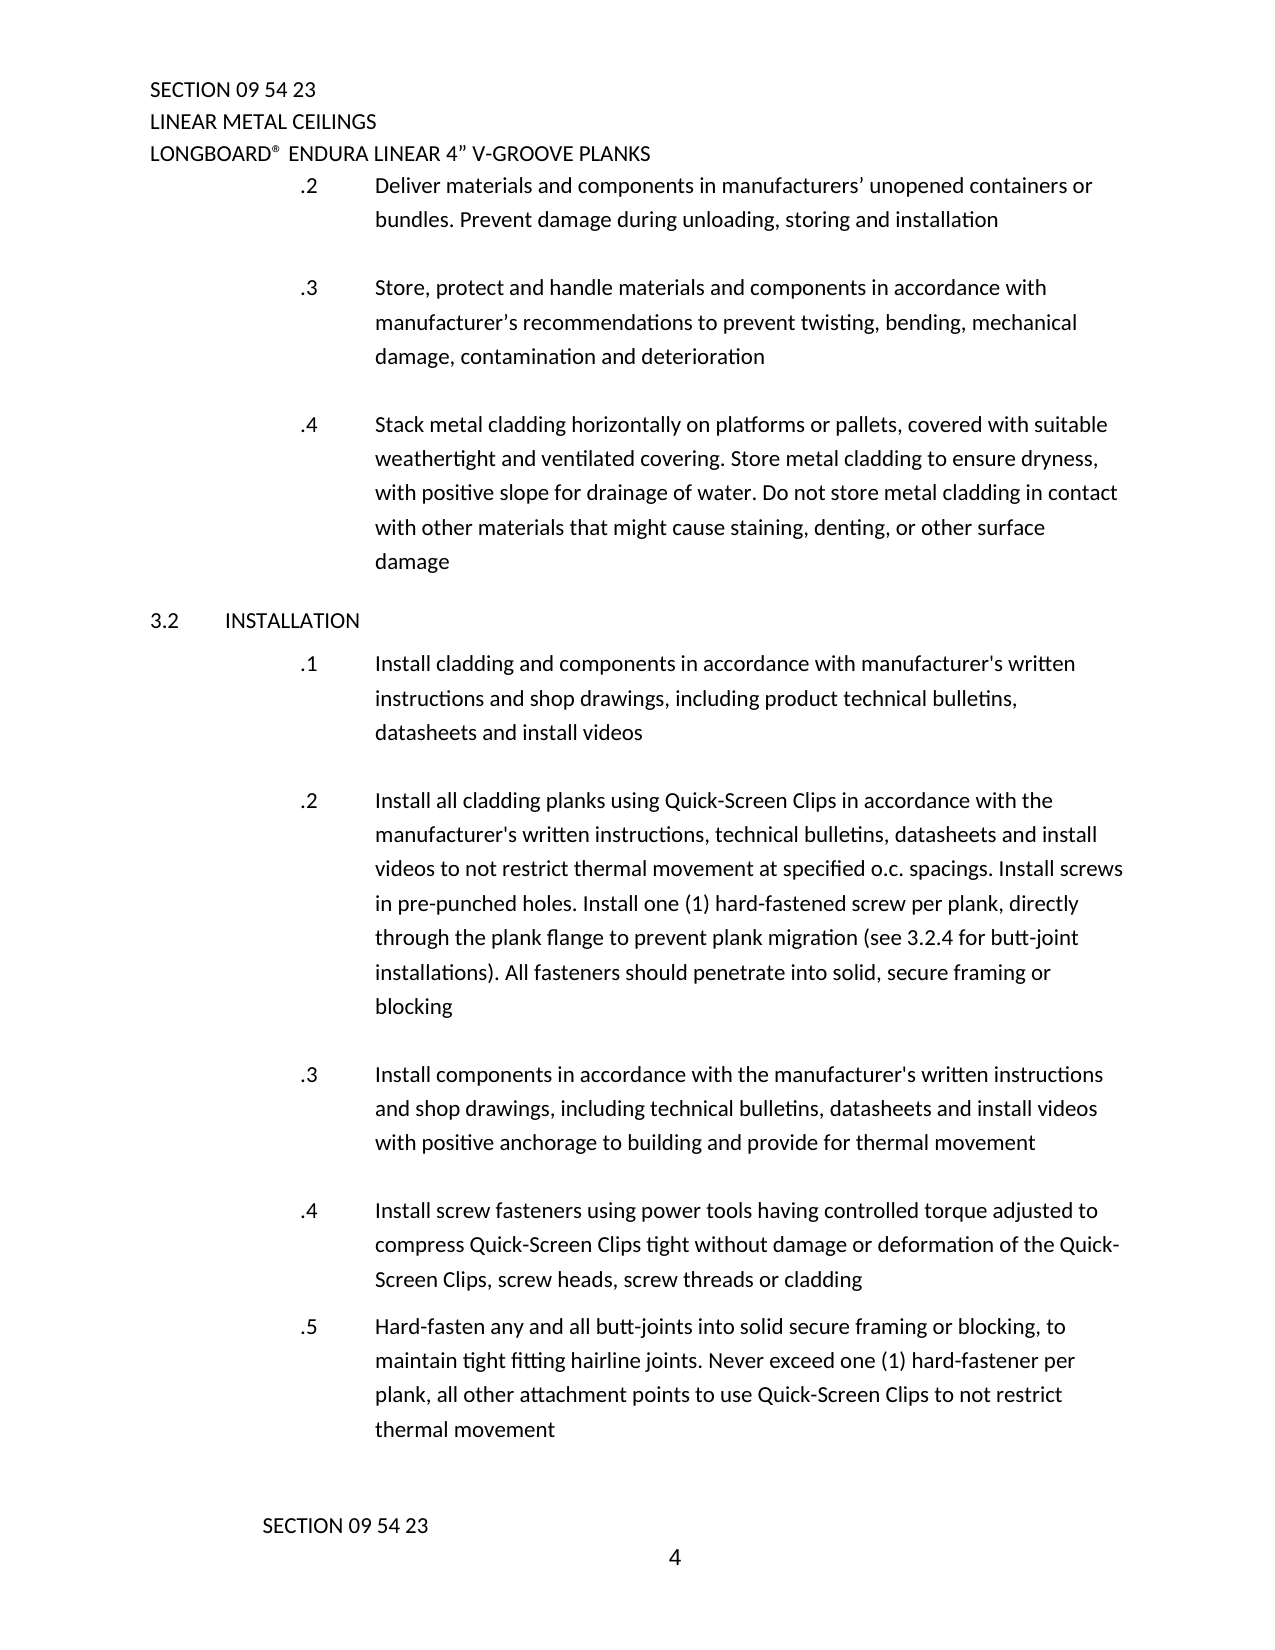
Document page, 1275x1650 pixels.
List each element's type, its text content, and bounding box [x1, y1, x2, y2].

subtitle .1 Install cladding and components in accordance with manufacturer's written instructions and shop drawings, including product technical bulletins, datasheets and install videos [300, 649, 1125, 746]
subtitle .2 Deliver materials and components in manufacturers’ unopened containers or bundles. Prevent damage during unloading, storing and installation [300, 171, 1125, 234]
subtitle .2 Install all cladding planks using Quick-Screen Clips in accordance with the manufacturer's written instructions, technical bulletins, datasheets and install videos to not restrict thermal movement at specified o.c. spacings. Install screws in pre-punched holes. Install one (1) hard-fastened screw per plank, directly through the plank flange to prevent plank migration (see 3.2.4 for butt-joint installations). All fasteners should penetrate into solid, secure framing or blocking [300, 786, 1125, 1020]
subtitle .3 Store, protect and handle materials and components in accordance with manufacturer’s recommendations to prevent twisting, bending, mechanical damage, contamination and deterioration [300, 273, 1125, 370]
subtitle .4 Install screw fasteners using power tools having controlled torque adjusted to compress Quick-Screen Clips tight without damage or deformation of the Quick-Screen Clips, screw heads, screw threads or cladding [300, 1196, 1125, 1293]
subtitle .5 Hard-fasten any and all butt-joints into solid secure framing or blocking, to maintain tight fitting hairline joints. Never exceed one (1) hard-fastener per plank, all other attachment points to use Quick-Screen Clips to not restrict thermal movement [300, 1312, 1125, 1443]
subtitle 3.2 INSTALLATION [150, 607, 1125, 635]
subtitle .4 Stack metal cladding horizontally on platforms or pallets, covered with suitable weathertight and ventilated covering. Store metal cladding to ensure dryness, with positive slope for drainage of water. Do not store metal cladding in contact with other materials that might cause staining, denting, or other surface damage [300, 410, 1125, 575]
subtitle .3 Install components in accordance with the manufacturer's written instructions and shop drawings, including technical bulletins, datasheets and install videos with positive anchorage to building and provide for thermal movement [300, 1060, 1125, 1157]
